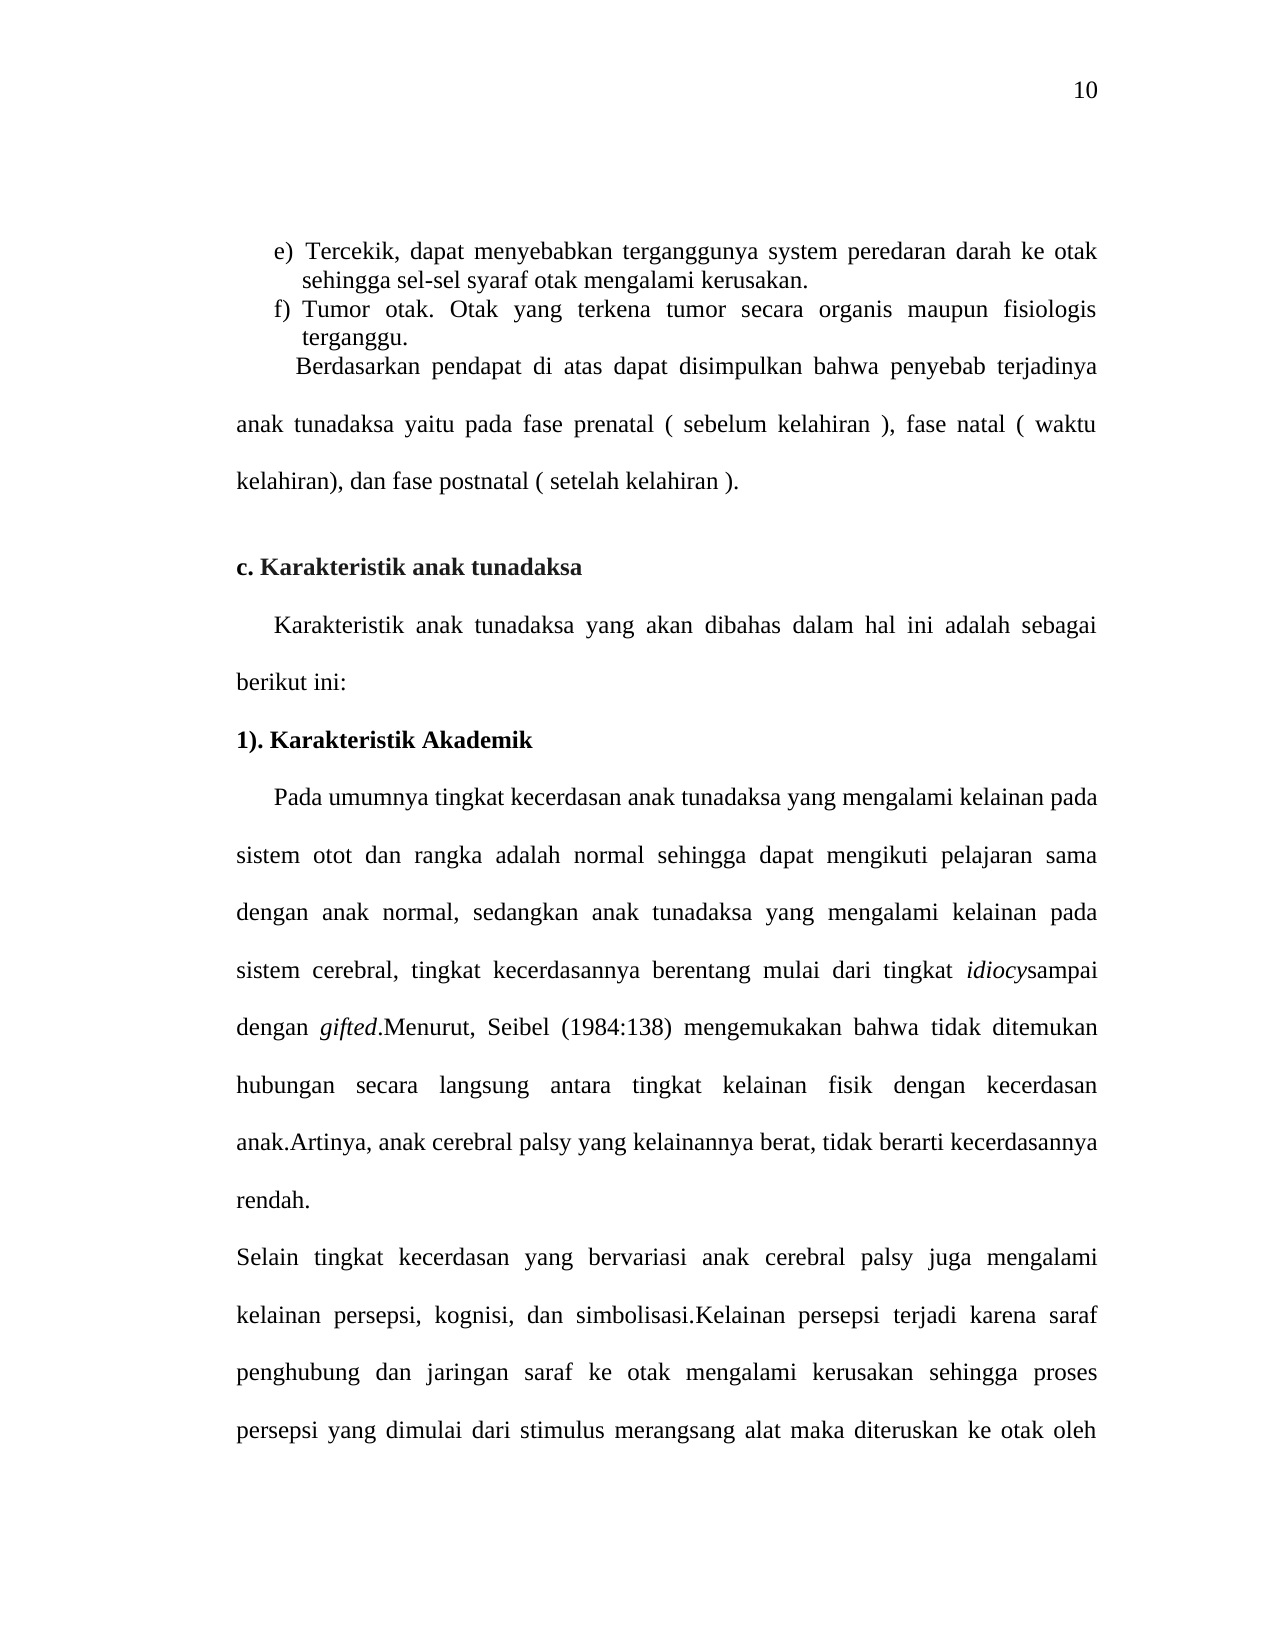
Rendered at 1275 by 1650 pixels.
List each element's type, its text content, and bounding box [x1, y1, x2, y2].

list Tercekik, dapat menyebabkan terganggunya system peredaran darah ke otak sehingga sel-sel syaraf otak mengalami kerusakan. [274, 236, 1098, 294]
text Pada umumnya tingkat kecerdasan anak tunadaksa yang mengalami kelainan pada sistem otot dan rangka adalah normal sehingga dapat mengikuti pelajaran sama dengan anak normal, sedangkan anak tunadaksa yang mengalami kelainan pada sistem cerebral, tingkat kecerdasannya berentang mulai dari tingkat idiocysampai dengan gifted.Menurut, Seibel (1984:138) mengemukakan bahwa tidak ditemukan hubungan secara langsung antara tingkat kelainan fisik dengan kecerdasan anak.Artinya, anak cerebral palsy yang kelainannya berat, tidak berarti kecerdasannya rendah. [236, 782, 1098, 1214]
text c. Karakteristik anak tunadaksa [236, 552, 1098, 581]
text Berdasarkan pendapat di atas dapat disimpulkan bahwa penyebab terjadinya anak tunadaksa yaitu pada fase prenatal ( sebelum kelahiran ), fase natal ( waktu kelahiran), dan fase postnatal ( setelah kelahiran ). [236, 351, 1098, 495]
text 1). Karakteristik Akademik [236, 725, 1098, 754]
list Tumor otak. Otak yang terkena tumor secara organis maupun fisiologis terganggu. [274, 294, 1098, 351]
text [236, 1242, 1098, 1444]
text Karakteristik anak tunadaksa yang akan dibahas dalam hal ini adalah sebagai berikut ini: [236, 610, 1098, 696]
